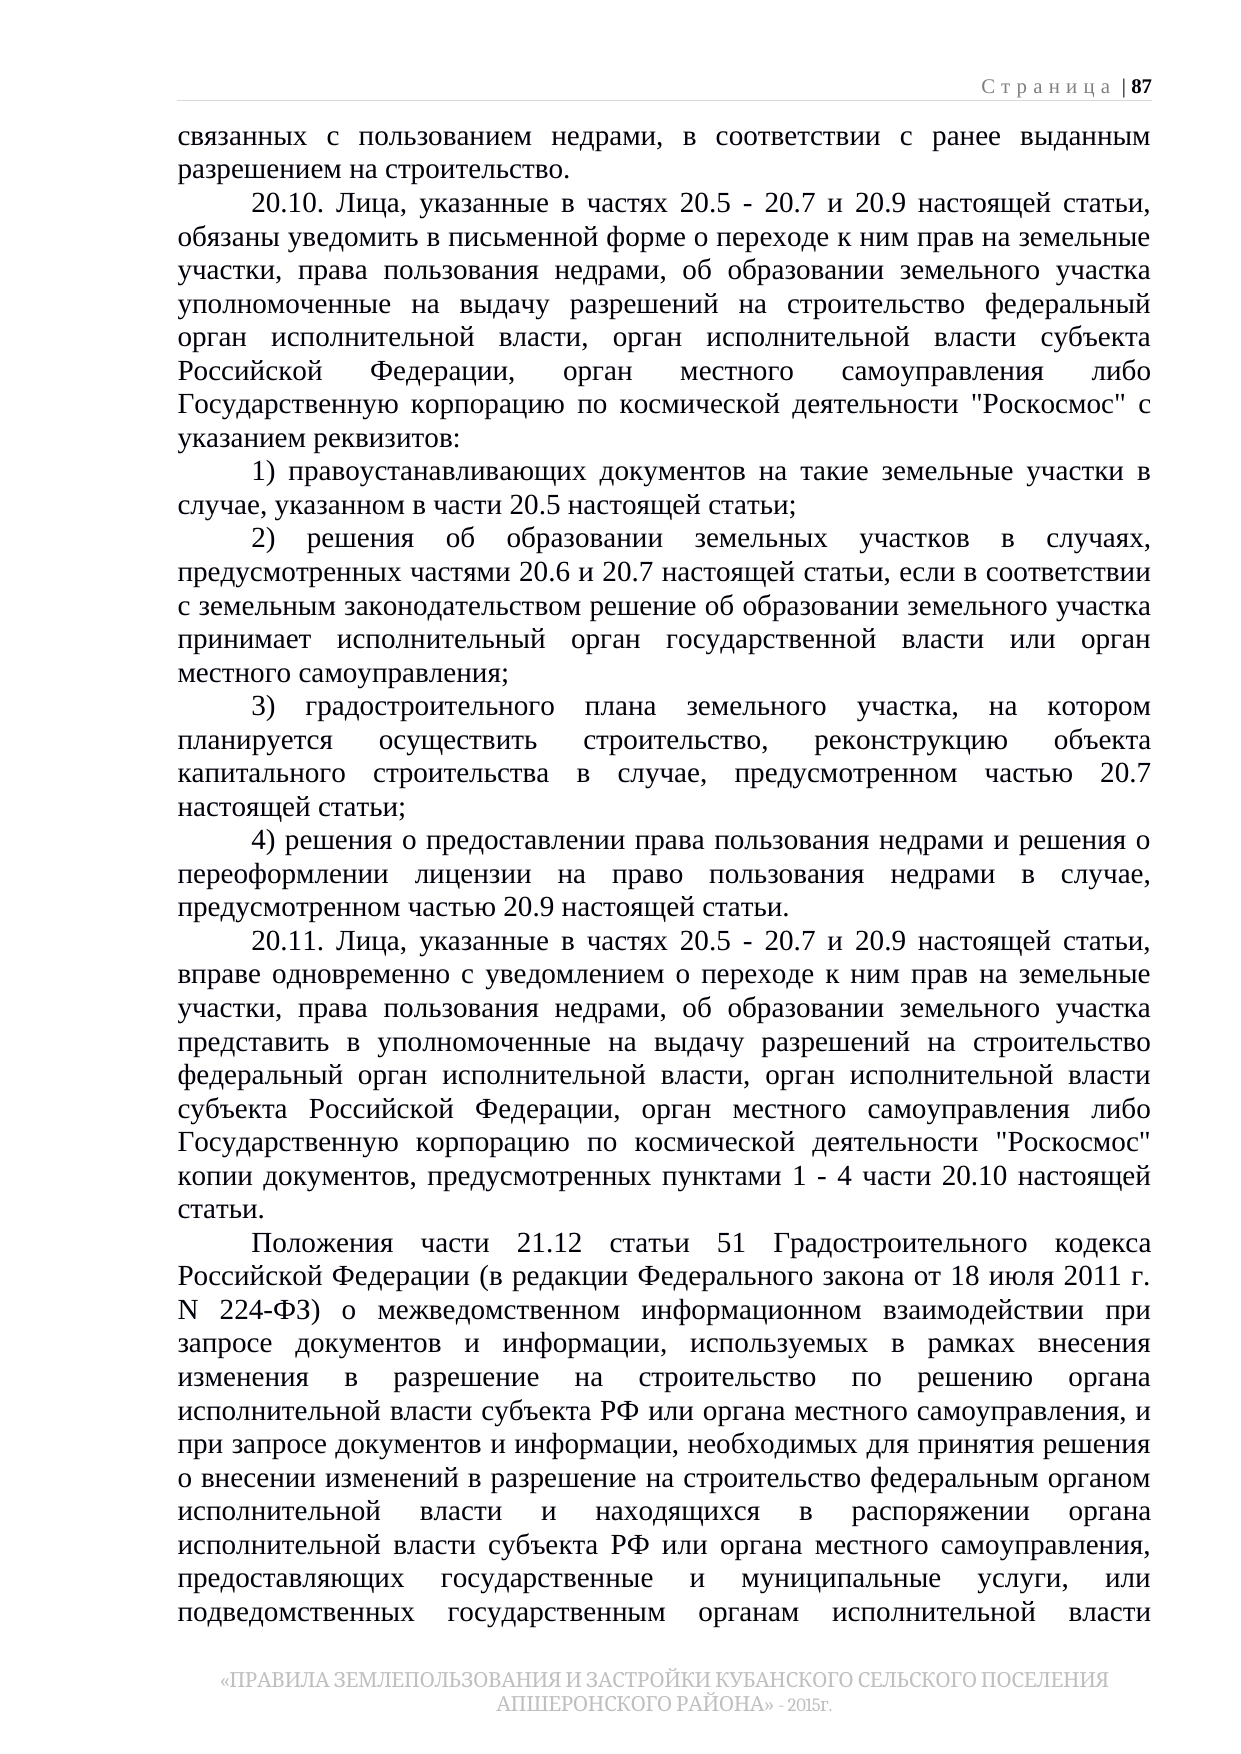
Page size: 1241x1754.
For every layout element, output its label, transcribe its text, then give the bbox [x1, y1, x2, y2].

text 3) градостроительного плана земельного участка, на котором планируется осуществить строительство, реконструкцию объекта капитального строительства в случае, предусмотренном частью 20.7 настоящей статьи; [177, 688, 1152, 822]
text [177, 1225, 1152, 1627]
text 4) решения о предоставлении права пользования недрами и решения о переоформлении лицензии на право пользования недрами в случае, предусмотренном частью 20.9 настоящей статьи. [177, 822, 1152, 923]
text 2) решения об образовании земельных участков в случаях, предусмотренных частями 20.6 и 20.7 настоящей статьи, если в соответствии с земельным законодательством решение об образовании земельного участка принимает исполнительный орган государственной власти или орган местного самоуправления; [177, 521, 1152, 688]
text 20.11. Лица, указанные в частях 20.5 - 20.7 и 20.9 настоящей статьи, вправе одновременно с уведомлением о переходе к ним прав на земельные участки, права пользования недрами, об образовании земельного участка представить в уполномоченные на выдачу разрешений на строительство федеральный орган исполнительной власти, орган исполнительной власти субъекта Российской Федерации, орган местного самоуправления либо Государственную корпорацию по космической деятельности "Роскосмос" копии документов, предусмотренных пунктами 1 - 4 части 20.10 настоящей статьи. [177, 923, 1152, 1225]
text 20.10. Лица, указанные в частях 20.5 - 20.7 и 20.9 настоящей статьи, обязаны уведомить в письменной форме о переходе к ним прав на земельные участки, права пользования недрами, об образовании земельного участка уполномоченные на выдачу разрешений на строительство федеральный орган исполнительной власти, орган исполнительной власти субъекта Российской Федерации, орган местного самоуправления либо Государственную корпорацию по космической деятельности "Роскосмос" с указанием реквизитов: [177, 185, 1152, 453]
text 1) правоустанавливающих документов на такие земельные участки в случае, указанном в части 20.5 настоящей статьи; [177, 453, 1152, 521]
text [177, 118, 1152, 185]
